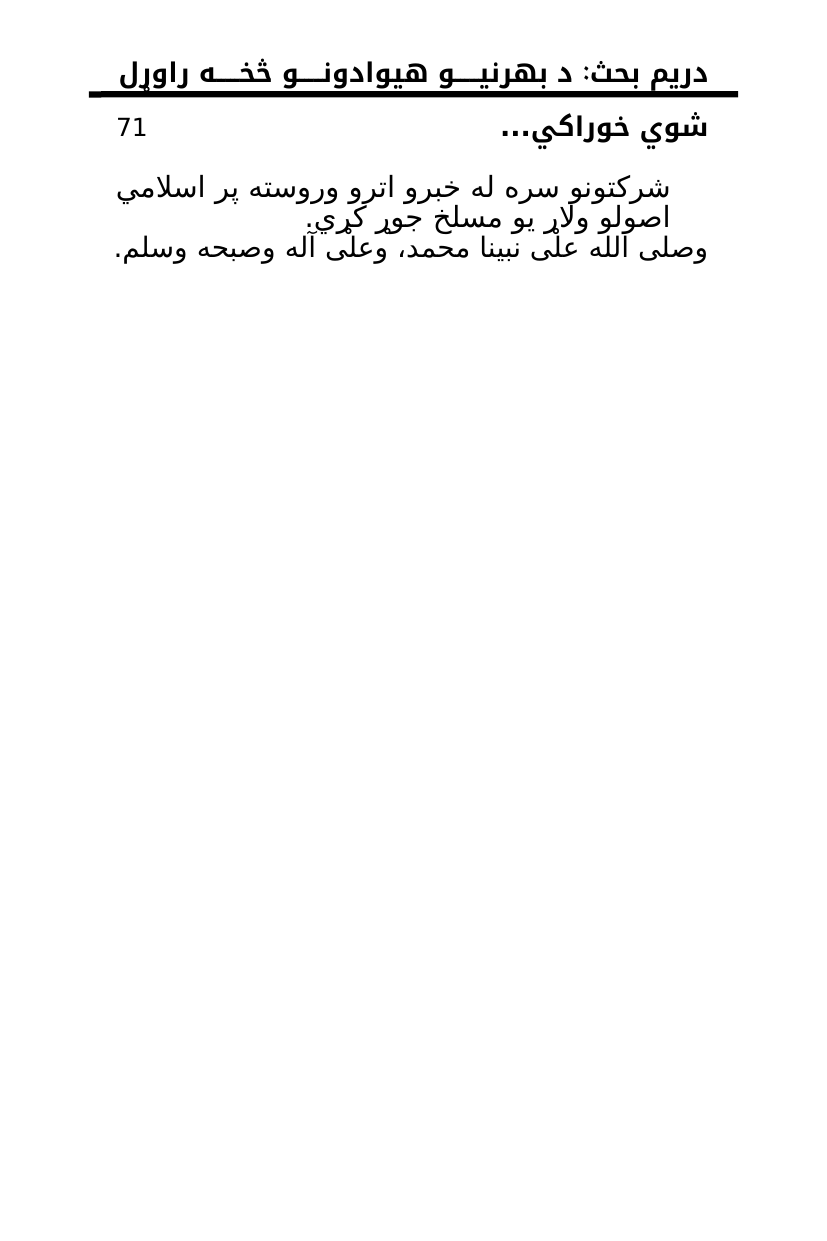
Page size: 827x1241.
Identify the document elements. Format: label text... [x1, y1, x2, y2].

text وصلی الله علی نبينا محمد، وعلی آله وصبحه وسلم. [89, 234, 738, 263]
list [89, 173, 708, 234]
